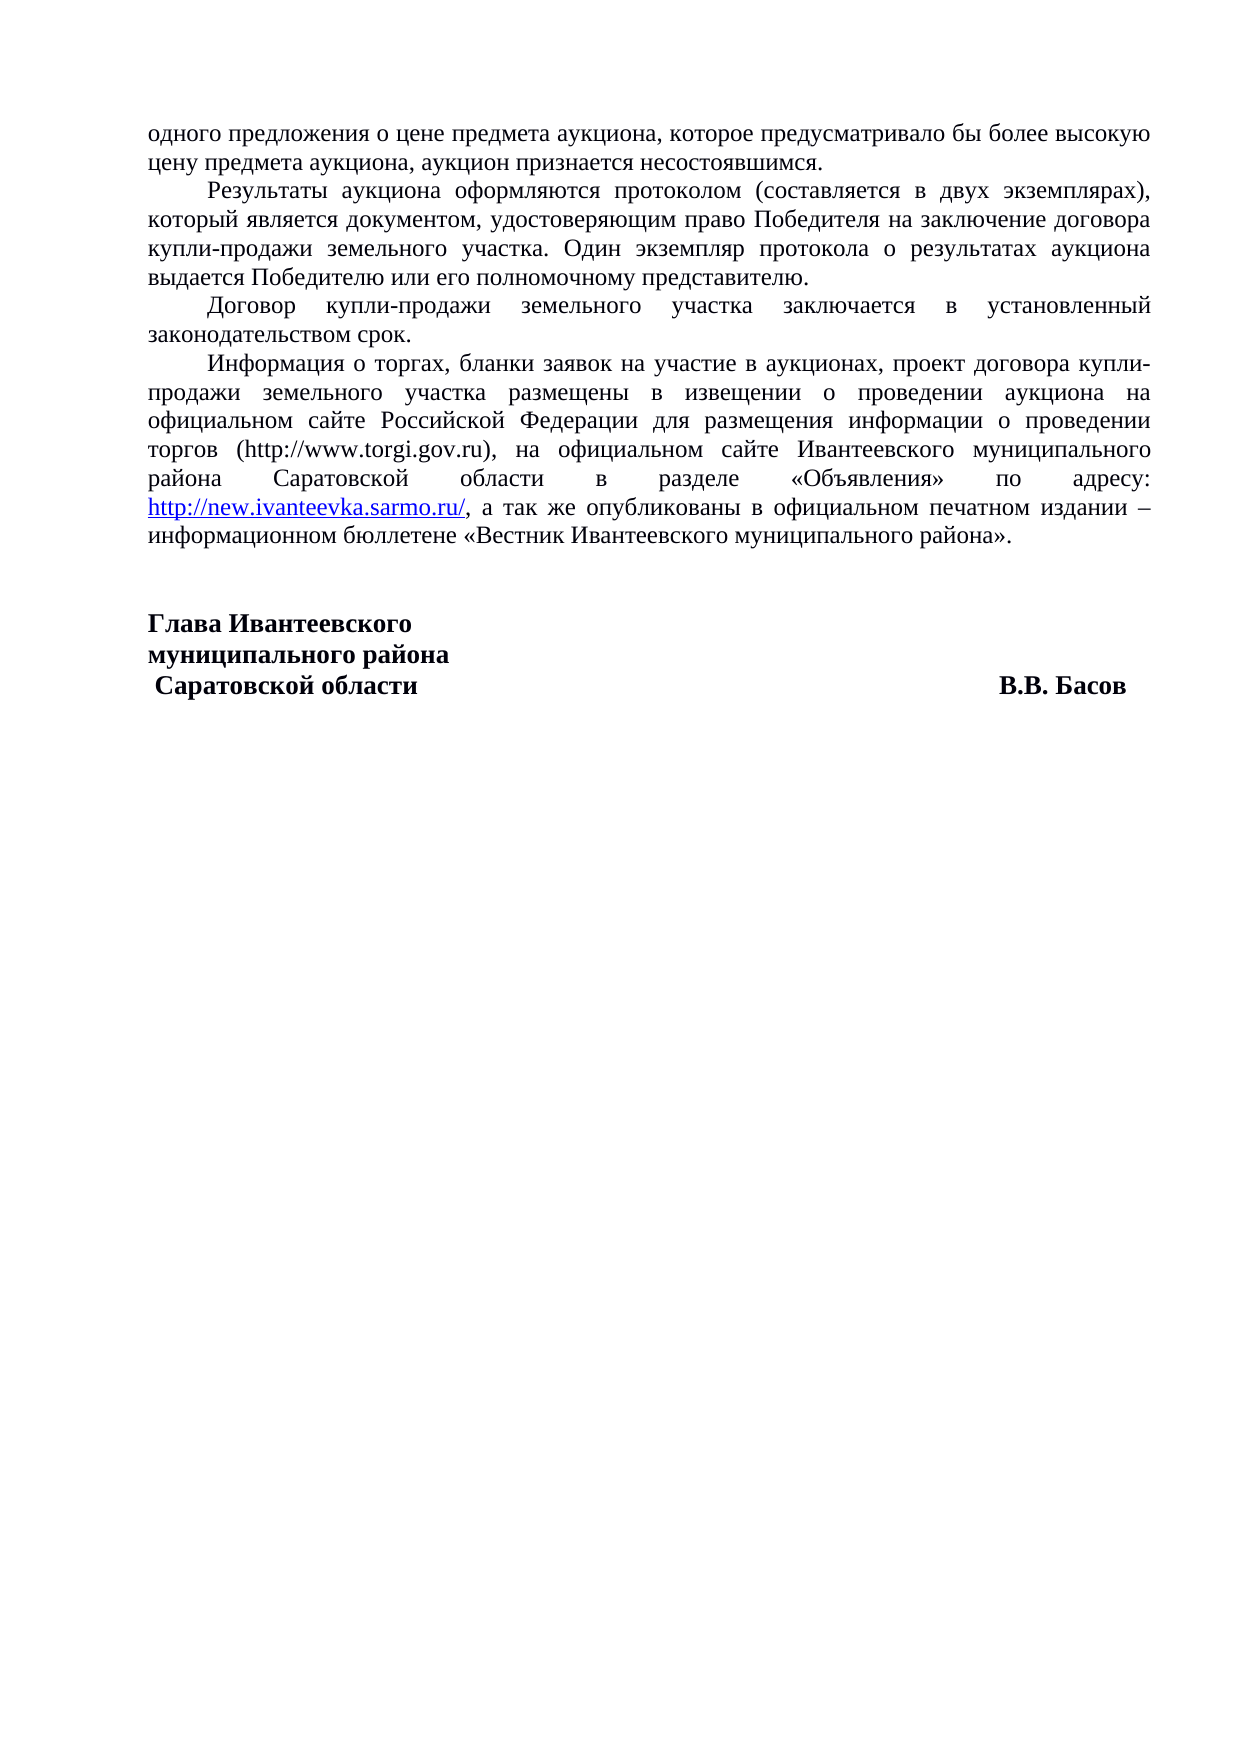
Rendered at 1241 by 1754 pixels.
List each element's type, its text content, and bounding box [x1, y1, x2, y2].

text Саратовской области В.В. Басов [148, 669, 1152, 700]
text Договор купли-продажи земельного участка заключается в установленный законодательством срок. [148, 291, 1152, 348]
text Глава Ивантеевского [148, 607, 1152, 638]
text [148, 118, 1152, 176]
text муниципального района [148, 638, 1152, 669]
text Информация о торгах, бланки заявок на участие в аукционах, проект договора купли-продажи земельного участка размещены в извещении о проведении аукциона на официальном сайте Российской Федерации для размещения информации о проведении торгов (http://www.torgi.gov.ru), на официальном сайте Ивантеевского муниципального района Саратовской области в разделе «Объявления» по адресу: http://new.ivanteevka.sarmo.ru/, а так же опубликованы в официальном печатном издании – информационном бюллетене «Вестник Ивантеевского муниципального района». [148, 348, 1152, 549]
text Результаты аукциона оформляются протоколом (составляется в двух экземплярах), который является документом, удостоверяющим право Победителя на заключение договора купли-продажи земельного участка. Один экземпляр протокола о результатах аукциона выдается Победителю или его полномочному представителю. [148, 176, 1152, 291]
